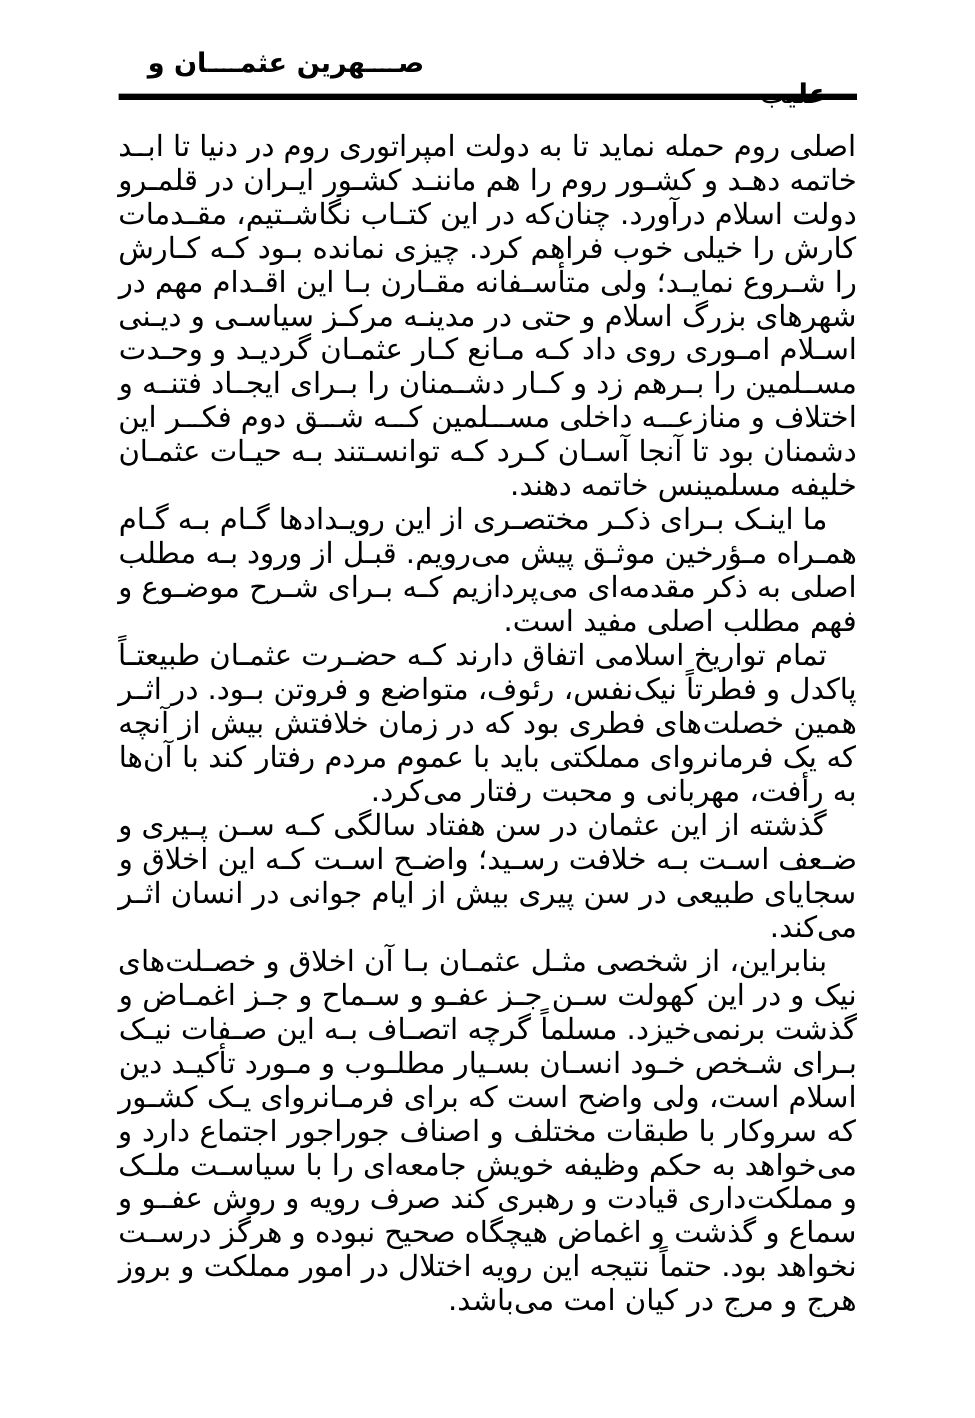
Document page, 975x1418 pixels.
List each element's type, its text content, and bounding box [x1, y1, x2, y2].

text تمام تواریخ اسلامی اتفاق دارند که حضرت عثمان طبیعتاً پاکدل و فطرتاً نیک‌نفس، رئوف، متواضع و فروتن بود. در اثر همین خصلت‌های فطری بود که در زمان خلافتش بیش از آنچه که یک فرمانروای مملکتی باید با عموم مردم رفتار کند با آن‌ها به رأفت، مهربانی و محبت رفتار می‌کرد. [118, 638, 857, 808]
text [118, 129, 857, 503]
text ما اینک برای ذکر مختصری از این رویدادها گام به گام همراه مؤرخین موثق پیش می‌رویم. قبل از ورود به مطلب اصلی به ذکر مقدمه‌ای می‌پردازیم که برای شرح موضوع و فهم مطلب اصلی مفید است. [118, 503, 857, 638]
text بنابراین، از شخصی مثل عثمان با آن اخلاق و خصلت‌های نیک و در این کهولت سن جز عفو و سماح و جز اغماض و گذشت برنمی‌خیزد. مسلماً گرچه اتصاف به این صفات نیک برای شخص خود انسان بسیار مطلوب و مورد تأکید دین اسلام است، ولی واضح است که برای فرمانروای یک کشور که سروکار با طبقات مختلف و اصناف جوراجور اجتماع دارد و می‌خواهد به حکم وظیفه خویش جامعه‌ای را با سیاست ملک و مملکت‌داری قیادت و رهبری کند صرف رویه و روش عفو و سماع و گذشت و اغماض هیچگاه صحیح نبوده و هرگز درست نخواهد بود. حتماً نتیجه این رویه اختلال در امور مملکت و بروز هرج و مرج در کیان امت می‌باشد. [118, 944, 857, 1318]
text گذشته از این عثمان در سن هفتاد سالگی که سن پیری و ضعف است به خلافت رسید؛ واضح است که این اخلاق و سجایای طبیعی در سن پیری بیش از ایام جوانی در انسان اثر می‌کند. [118, 808, 857, 944]
